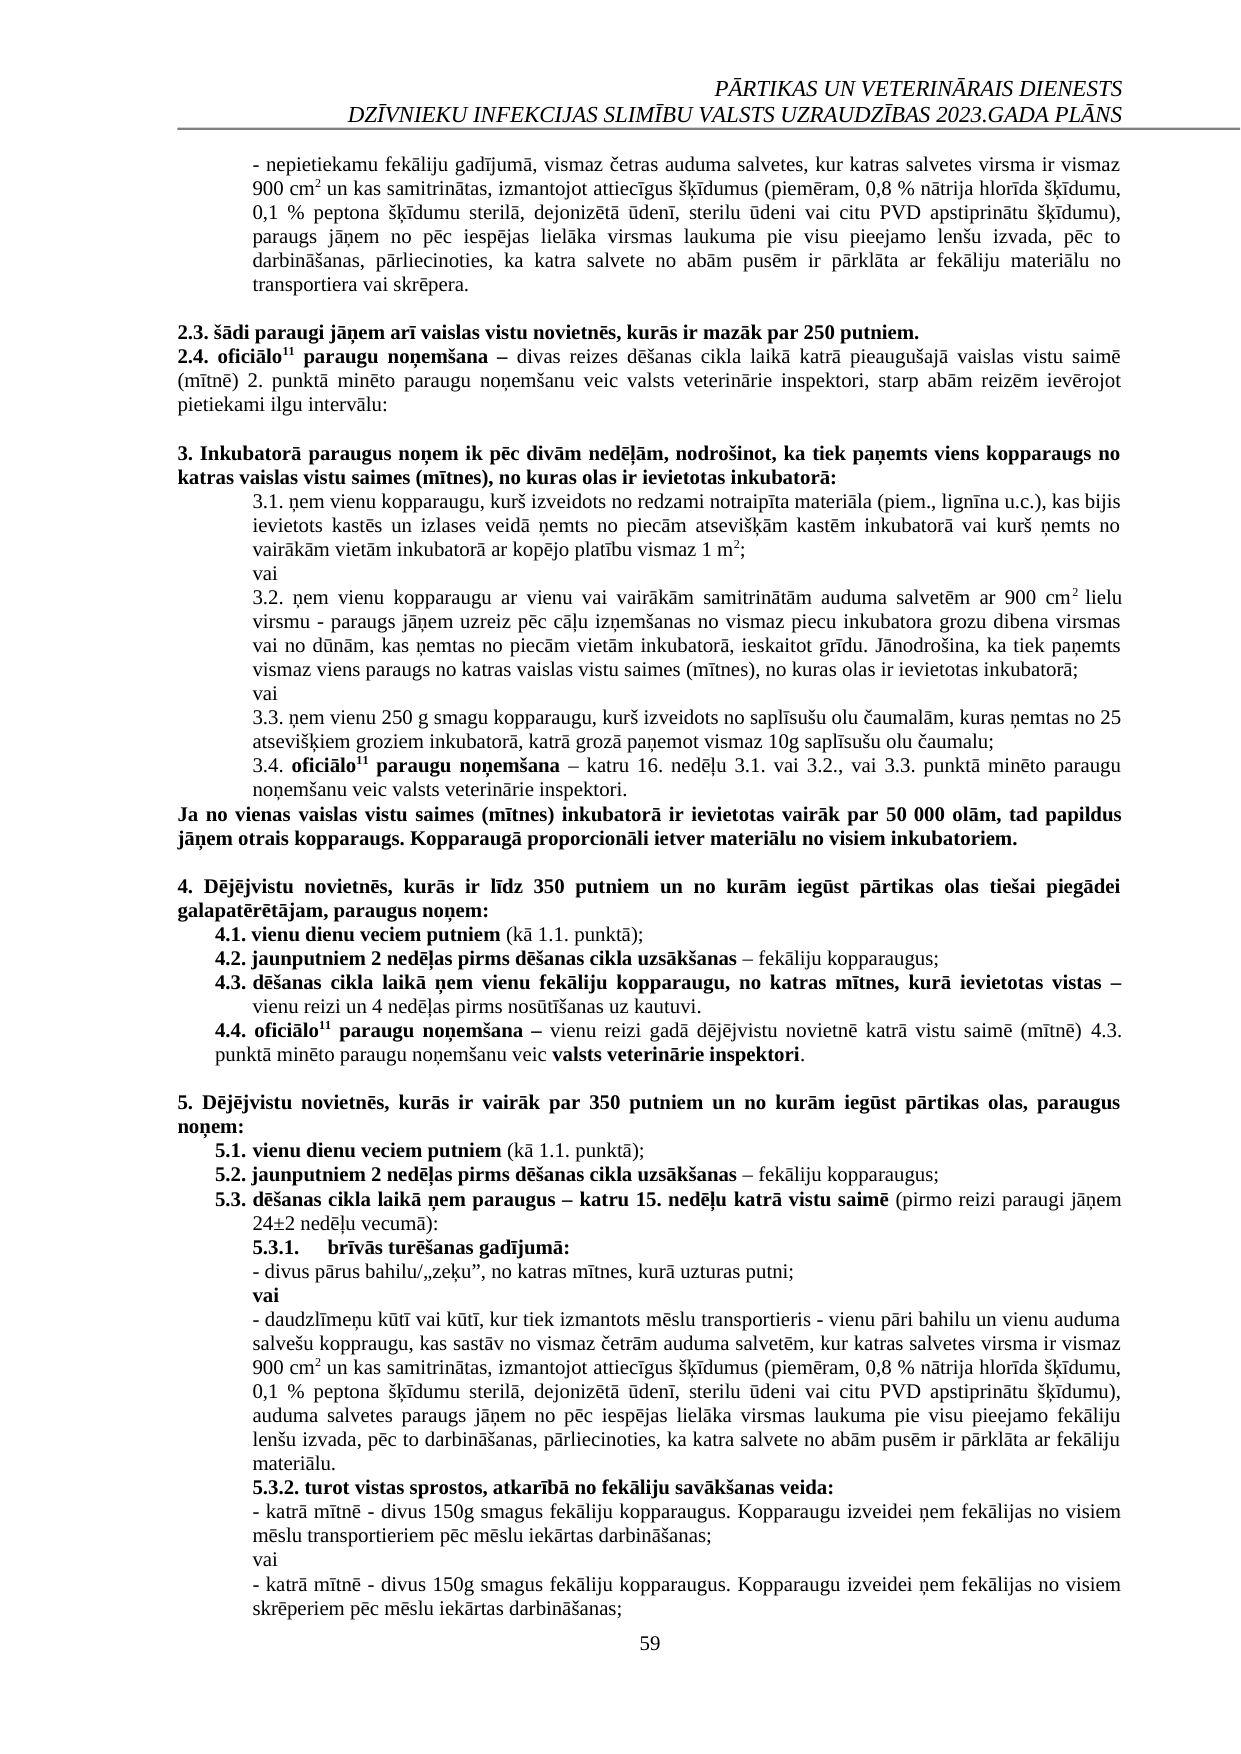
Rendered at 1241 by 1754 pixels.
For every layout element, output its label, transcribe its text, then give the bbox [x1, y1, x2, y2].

text 2.3. šādi paraugi jāņem arī vaislas vistu novietnēs, kurās ir mazāk par 250 putniem. [177, 320, 1122, 344]
text 4.4. oficiālo11 paraugu noņemšana – vienu reizi gadā dējējvistu novietnē katrā vistu saimē (mītnē) 4.3. punktā minēto paraugu noņemšanu veic valsts veterinārie inspektori. [215, 1018, 1122, 1066]
list vienu dienu veciem putniem (kā 1.1. punktā); [215, 1138, 1122, 1162]
text - katrā mītnē - divus 150g smagus fekāliju kopparaugus. Kopparaugu izveidei ņem fekālijas no visiem skrēperiem pēc mēslu iekārtas darbināšanas; [252, 1571, 1122, 1619]
text 5.3.2. turot vistas sprostos, atkarībā no fekāliju savākšanas veida: [252, 1475, 1122, 1499]
text 3. Inkubatorā paraugus noņem ik pēc divām nedēļām, nodrošinot, ka tiek paņemts viens kopparaugs no katras vaislas vistu saimes (mītnes), no kuras olas ir ievietotas inkubatorā: [177, 441, 1122, 489]
text vai [252, 561, 1122, 585]
text Ja no vienas vaislas vistu saimes (mītnes) inkubatorā ir ievietotas vairāk par 50 000 olām, tad papildus jāņem otrais kopparaugs. Kopparaugā proporcionāli ietver materiālu no visiem inkubatoriem. [177, 801, 1122, 849]
text - nepietiekamu fekāliju gadījumā, vismaz četras auduma salvetes, kur katras salvetes virsma ir vismaz 900 cm2 un kas samitrinātas, izmantojot attiecīgus šķīdumus (piemēram, 0,8 % nātrija hlorīda šķīdumu, 0,1 % peptona šķīdumu sterilā, dejonizētā ūdenī, sterilu ūdeni vai citu PVD apstiprinātu šķīdumu), paraugs jāņem no pēc iespējas lielāka virsmas laukuma pie visu pieejamo lenšu izvada, pēc to darbināšanas, pārliecinoties, ka katra salvete no abām pusēm ir pārklāta ar fekāliju materiālu no transportiera vai skrēpera. [252, 152, 1122, 296]
text 3.3. ņem vienu 250 g smagu kopparaugu, kurš izveidots no saplīsušu olu čaumalām, kuras ņemtas no 25 atsevišķiem groziem inkubatorā, katrā grozā paņemot vismaz 10g saplīsušu olu čaumalu; [252, 705, 1122, 753]
list - divus pārus bahilu/„zeķu”, no katras mītnes, kurā uzturas putni; [252, 1259, 1122, 1283]
list dēšanas cikla laikā ņem vienu fekāliju kopparaugu, no katras mītnes, kurā ievietotas vistas – vienu reizi un 4 nedēļas pirms nosūtīšanas uz kautuvi. [215, 970, 1122, 1018]
list - daudzlīmeņu kūtī vai kūtī, kur tiek izmantots mēslu transportieris - vienu pāri bahilu un vienu auduma salvešu koppraugu, kas sastāv no vismaz četrām auduma salvetēm, kur katras salvetes virsma ir vismaz 900 cm2 un kas samitrinātas, izmantojot attiecīgus šķīdumus (piemēram, 0,8 % nātrija hlorīda šķīdumu, 0,1 % peptona šķīdumu sterilā, dejonizētā ūdenī, sterilu ūdeni vai citu PVD apstiprinātu šķīdumu), auduma salvetes paraugs jāņem no pēc iespējas lielāka virsmas laukuma pie visu pieejamo fekāliju lenšu izvada, pēc to darbināšanas, pārliecinoties, ka katra salvete no abām pusēm ir pārklāta ar fekāliju materiālu. [252, 1307, 1122, 1475]
text 3.1. ņem vienu kopparaugu, kurš izveidots no redzami notraipīta materiāla (piem., lignīna u.c.), kas bijis ievietots kastēs un izlases veidā ņemts no piecām atsevišķām kastēm inkubatorā vai kurš ņemts no vairākām vietām inkubatorā ar kopējo platību vismaz 1 m2; [252, 489, 1122, 561]
list brīvās turēšanas gadījumā: [252, 1234, 1122, 1259]
text 3.4. oficiālo11 paraugu noņemšana – katru 16. nedēļu 3.1. vai 3.2., vai 3.3. punktā minēto paraugu noņemšanu veic valsts veterinārie inspektori. [252, 753, 1122, 801]
text 4.2. jaunputniem 2 nedēļas pirms dēšanas cikla uzsākšanas – fekāliju kopparaugus; [215, 946, 1122, 970]
text 3.2. ņem vienu kopparaugu ar vienu vai vairākām samitrinātām auduma salvetēm ar 900 cm2 lielu virsmu - paraugs jāņem uzreiz pēc cāļu izņemšanas no vismaz piecu inkubatora grozu dibena virsmas vai no dūnām, kas ņemtas no piecām vietām inkubatorā, ieskaitot grīdu. Jānodrošina, ka tiek paņemts vismaz viens paraugs no katras vaislas vistu saimes (mītnes), no kuras olas ir ievietotas inkubatorā; [252, 585, 1122, 681]
text 2.4. oficiālo paraugu noņemšana – divas reizes dēšanas cikla laikā katrā pieaugušajā vaislas vistu saimē (mītnē) 2. punktā minēto paraugu noņemšanu veic valsts veterinārie inspektori, starp abām reizēm ievērojot pietiekami ilgu intervālu: [177, 344, 1122, 416]
text 5. Dējējvistu novietnēs, kurās ir vairāk par 350 putniem un no kurām iegūst pārtikas olas, paraugus noņem: [177, 1090, 1122, 1138]
text vai [252, 681, 1122, 705]
text - katrā mītnē - divus 150g smagus fekāliju kopparaugus. Kopparaugu izveidei ņem fekālijas no visiem mēslu transportieriem pēc mēslu iekārtas darbināšanas; [252, 1499, 1122, 1547]
text 5.2. jaunputniem 2 nedēļas pirms dēšanas cikla uzsākšanas – fekāliju kopparaugus; [215, 1162, 1122, 1186]
text 4. Dējējvistu novietnēs, kurās ir līdz 350 putniem un no kurām iegūst pārtikas olas tiešai piegādei galapatērētājam, paraugus noņem: [177, 874, 1122, 922]
text 4.1. vienu dienu veciem putniem (kā 1.1. punktā); [215, 922, 1122, 946]
text vai [177, 1547, 1122, 1571]
list dēšanas cikla laikā ņem paraugus – katru 15. nedēļu katrā vistu saimē (pirmo reizi paraugi jāņem 24±2 nedēļu vecumā): [215, 1186, 1122, 1234]
list vai [252, 1283, 1122, 1307]
